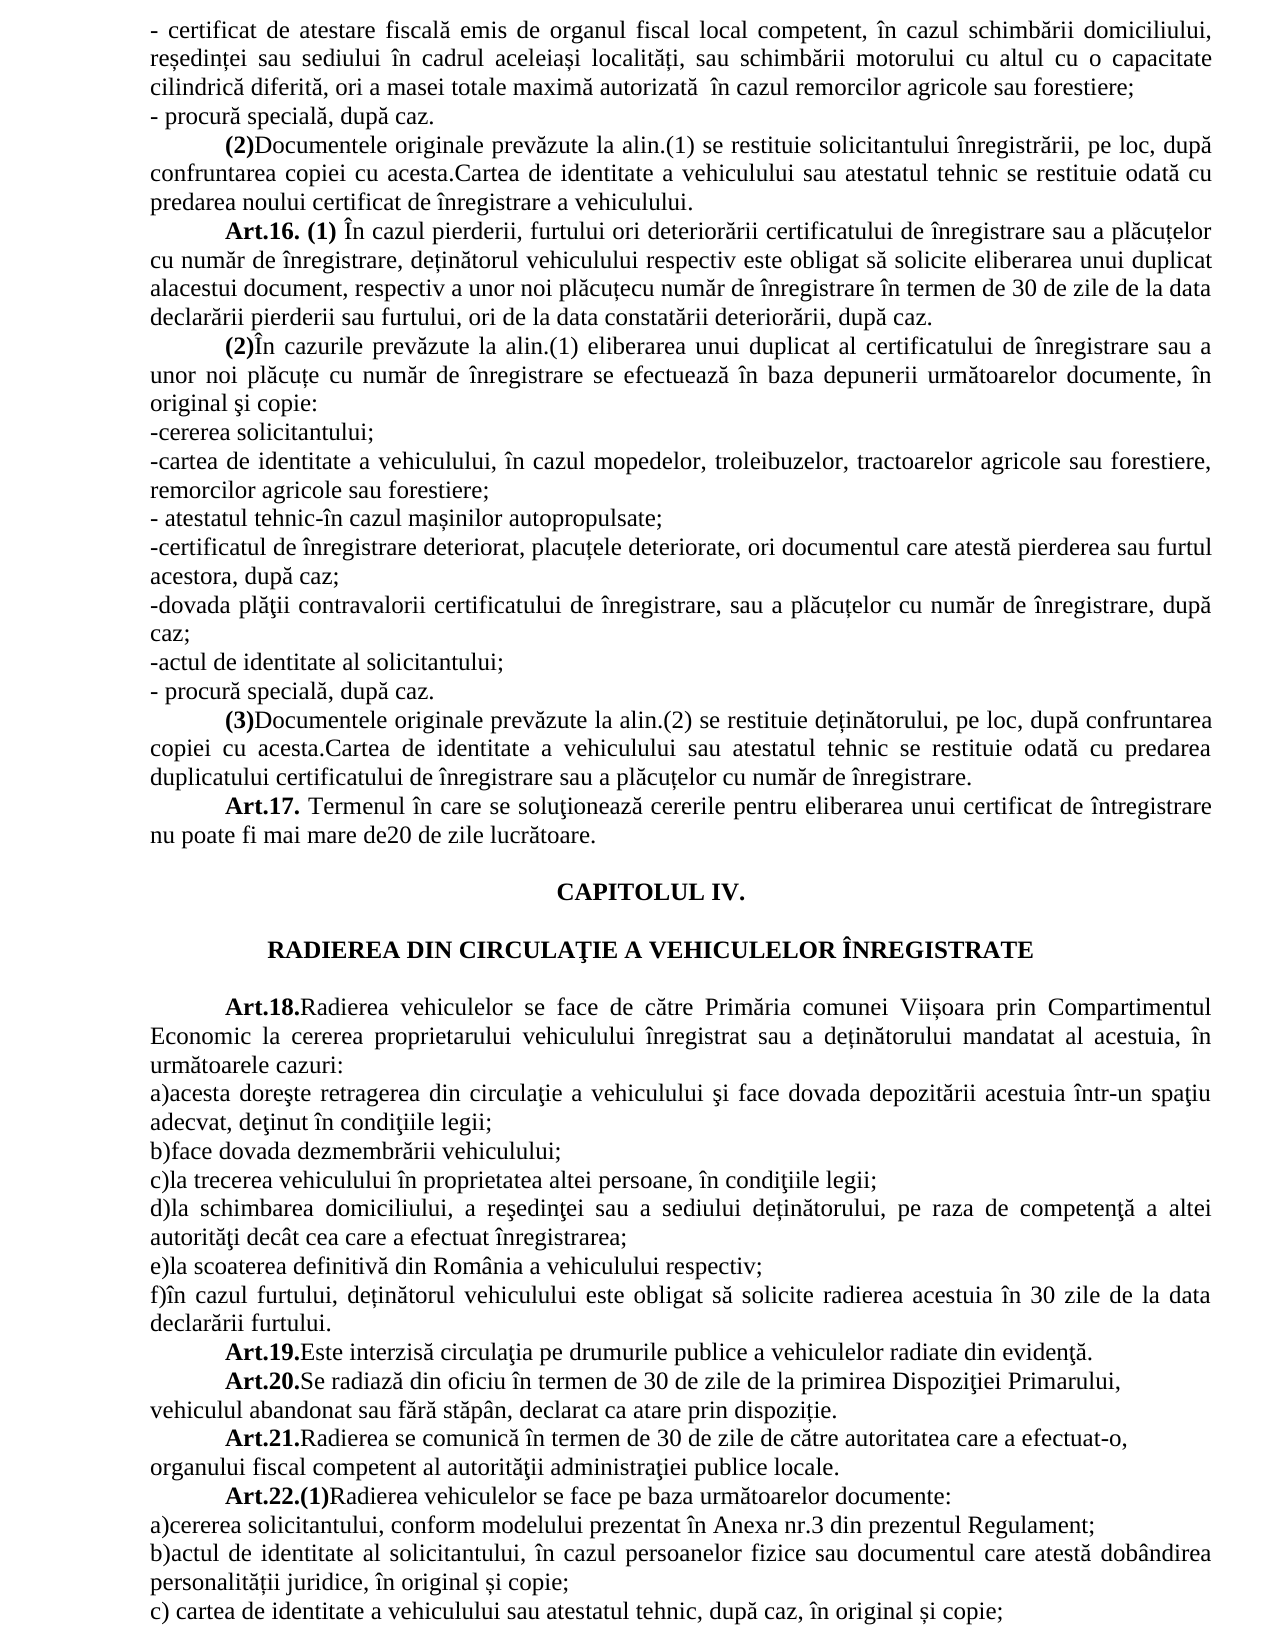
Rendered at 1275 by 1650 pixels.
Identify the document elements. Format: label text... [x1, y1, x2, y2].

text RADIEREA DIN CIRCULAŢIE A VEHICULELOR ÎNREGISTRATE [150, 935, 1152, 963]
text Art.16. (1) În cazul pierderii, furtului ori deteriorării certificatului de înregistrare sau a plăcuțelor cu număr de înregistrare, deținătorul vehiculului respectiv este obligat să solicite eliberarea unui duplicat alacestui document, respectiv a unor noi plăcuțecu număr de înregistrare în termen de 30 de zile de la data declarării pierderii sau furtului, ori de la data constatării deteriorării, după caz. [150, 216, 1213, 331]
text f)în cazul furtului, deținătorul vehiculului este obligat să solicite radierea acestuia în 30 zile de la data declarării furtului. [150, 1280, 1213, 1337]
text - certificat de atestare fiscală emis de organul fiscal local competent, în cazul schimbării domiciliului, reședinței sau sediului în cadrul aceleiași localități, sau schimbării motorului cu altul cu o capacitate cilindrică diferită, ori a masei totale maximă autorizată în cazul remorcilor agricole sau forestiere; [150, 15, 1213, 101]
text b)face dovada dezmembrării vehiculului; [150, 1136, 1213, 1165]
text - procură specială, după caz. [150, 101, 1213, 130]
text c)la trecerea vehiculului în proprietatea altei persoane, în condiţiile legii; [150, 1165, 1213, 1193]
text Art.20.Se radiază din oficiu în termen de 30 de zile de la primirea Dispoziţiei Primarului, [150, 1366, 1213, 1395]
text - procură specială, după caz. [150, 676, 1213, 705]
text -actul de identitate al solicitantului; [150, 647, 1213, 676]
text Art.19.Este interzisă circulaţia pe drumurile publice a vehiculelor radiate din evidenţă. [150, 1337, 1213, 1366]
text Art.22.(1)Radierea vehiculelor se face pe baza următoarelor documente: [150, 1481, 1213, 1510]
text - atestatul tehnic-în cazul mașinilor autopropulsate; [150, 503, 1213, 532]
text organului fiscal competent al autorităţii administraţiei publice locale. [150, 1452, 1213, 1481]
text -cartea de identitate a vehiculului, în cazul mopedelor, troleibuzelor, tractoarelor agricole sau forestiere, remorcilor agricole sau forestiere; [150, 446, 1213, 503]
text (3)Documentele originale prevăzute la alin.(2) se restituie deținătorului, pe loc, după confruntarea copiei cu acesta.Cartea de identitate a vehiculului sau atestatul tehnic se restituie odată cu predarea duplicatului certificatului de înregistrare sau a plăcuțelor cu număr de înregistrare. [150, 705, 1213, 791]
text a)acesta doreşte retragerea din circulaţie a vehiculului şi face dovada depozitării acestuia într-un spaţiu adecvat, deţinut în condiţiile legii; [150, 1078, 1213, 1136]
text d)la schimbarea domiciliului, a reşedinţei sau a sediului deținătorului, pe raza de competenţă a altei autorităţi decât cea care a efectuat înregistrarea; [150, 1193, 1213, 1251]
text -cererea solicitantului; [150, 417, 1213, 446]
text e)la scoaterea definitivă din România a vehiculului respectiv; [150, 1251, 1213, 1280]
text a)cererea solicitantului, conform modelului prezentat în Anexa nr.3 din prezentul Regulament; [150, 1510, 1213, 1538]
text -certificatul de înregistrare deteriorat, placuțele deteriorate, ori documentul care atestă pierderea sau furtul acestora, după caz; [150, 532, 1213, 590]
text Art.17. Termenul în care se soluţionează cererile pentru eliberarea unui certificat de întregistrare nu poate fi mai mare de20 de zile lucrătoare. [150, 791, 1213, 848]
text b)actul de identitate al solicitantului, în cazul persoanelor fizice sau documentul care atestă dobândirea personalității juridice, în original și copie; [150, 1538, 1213, 1596]
text vehiculul abandonat sau fără stăpân, declarat ca atare prin dispoziție. [150, 1395, 1213, 1423]
text Art.21.Radierea se comunică în termen de 30 de zile de către autoritatea care a efectuat-o, [150, 1423, 1213, 1452]
text c) cartea de identitate a vehiculului sau atestatul tehnic, după caz, în original și copie; [150, 1596, 1213, 1625]
text Art.18.Radierea vehiculelor se face de către Primăria comunei Viișoara prin Compartimentul Economic la cererea proprietarului vehiculului înregistrat sau a deținătorului mandatat al acestuia, în următoarele cazuri: [150, 992, 1213, 1078]
text CAPITOLUL IV. [150, 877, 1152, 906]
text (2)Documentele originale prevăzute la alin.(1) se restituie solicitantului înregistrării, pe loc, după confruntarea copiei cu acesta.Cartea de identitate a vehiculului sau atestatul tehnic se restituie odată cu predarea noului certificat de înregistrare a vehiculului. [150, 130, 1213, 216]
text (2)În cazurile prevăzute la alin.(1) eliberarea unui duplicat al certificatului de înregistrare sau a unor noi plăcuțe cu număr de înregistrare se efectuează în baza depunerii următoarelor documente, în original şi copie: [150, 331, 1213, 417]
text -dovada plăţii contravalorii certificatului de înregistrare, sau a plăcuțelor cu număr de înregistrare, după caz; [150, 590, 1213, 647]
